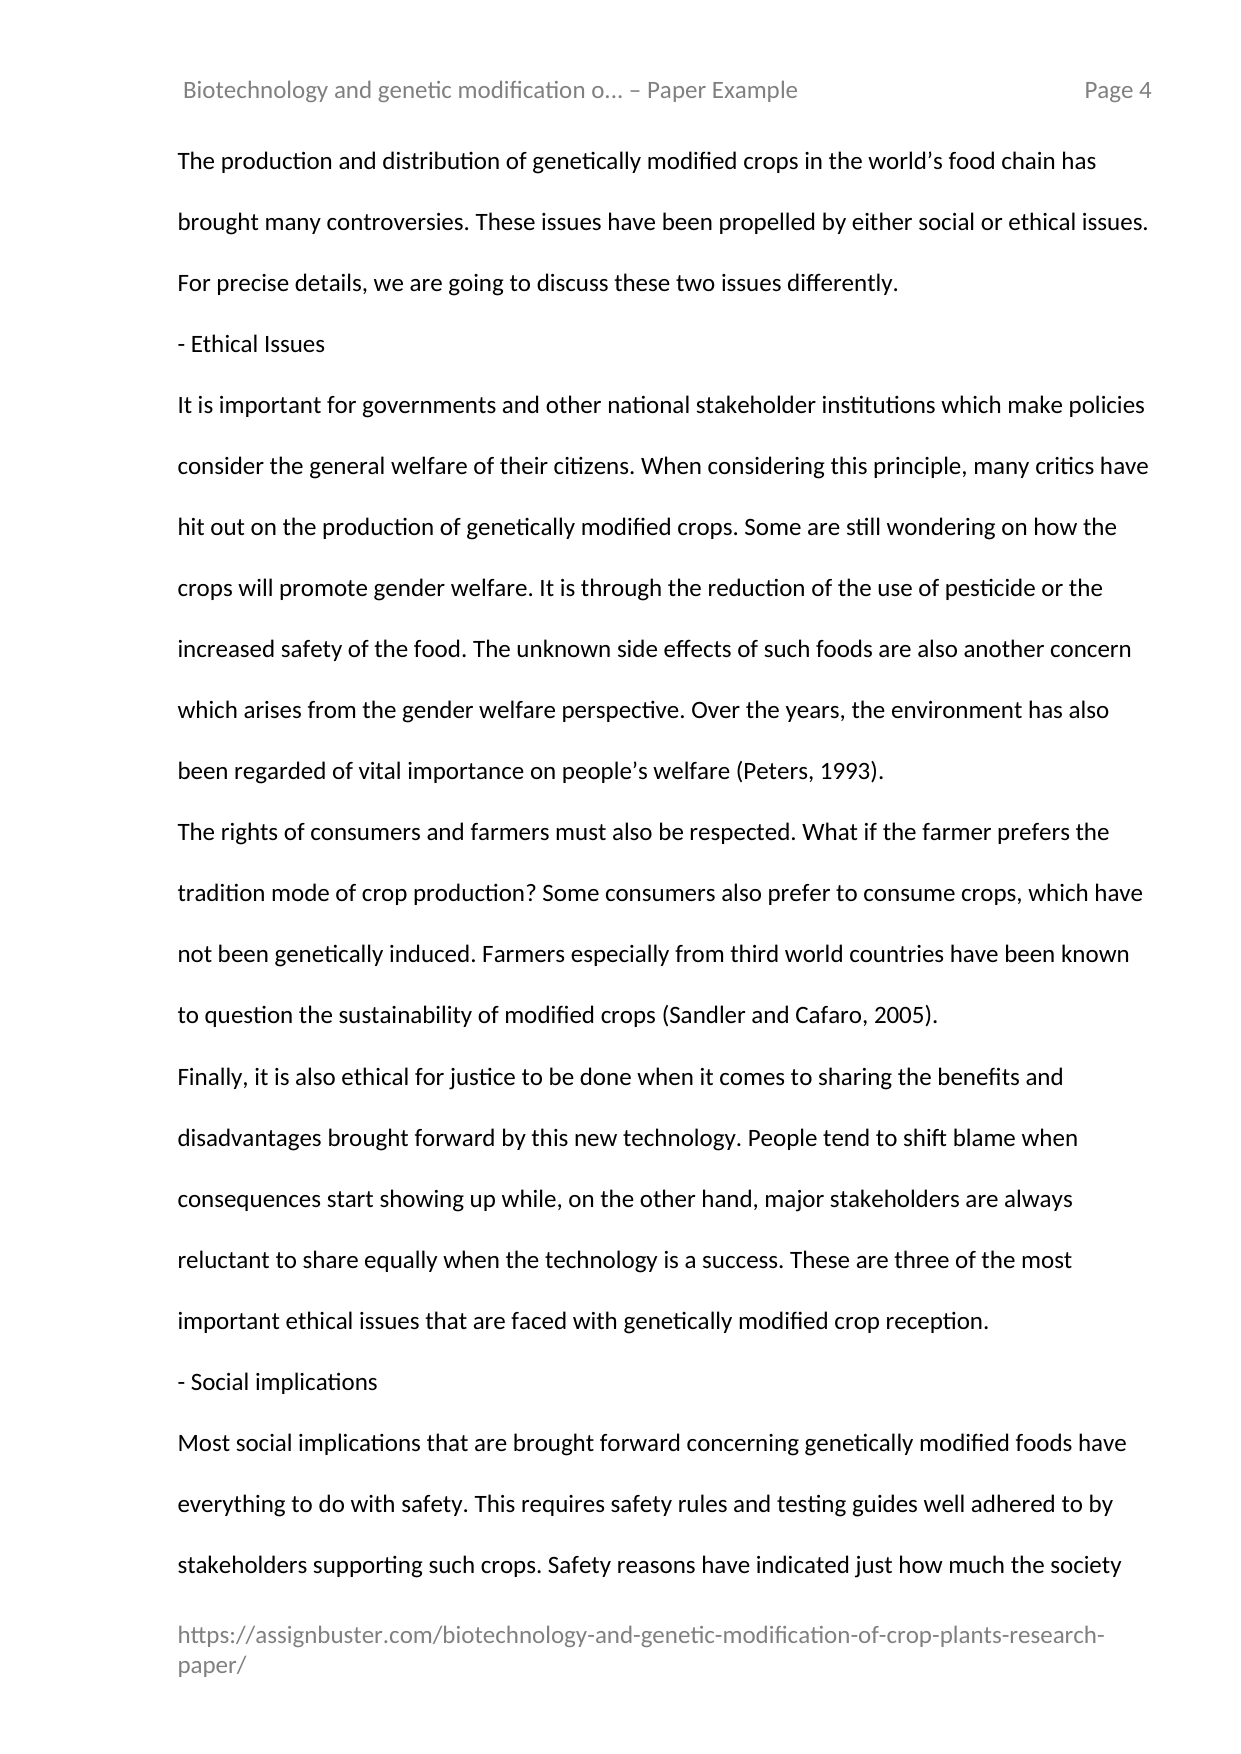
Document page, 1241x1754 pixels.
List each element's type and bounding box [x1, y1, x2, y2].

text [177, 145, 1152, 1579]
